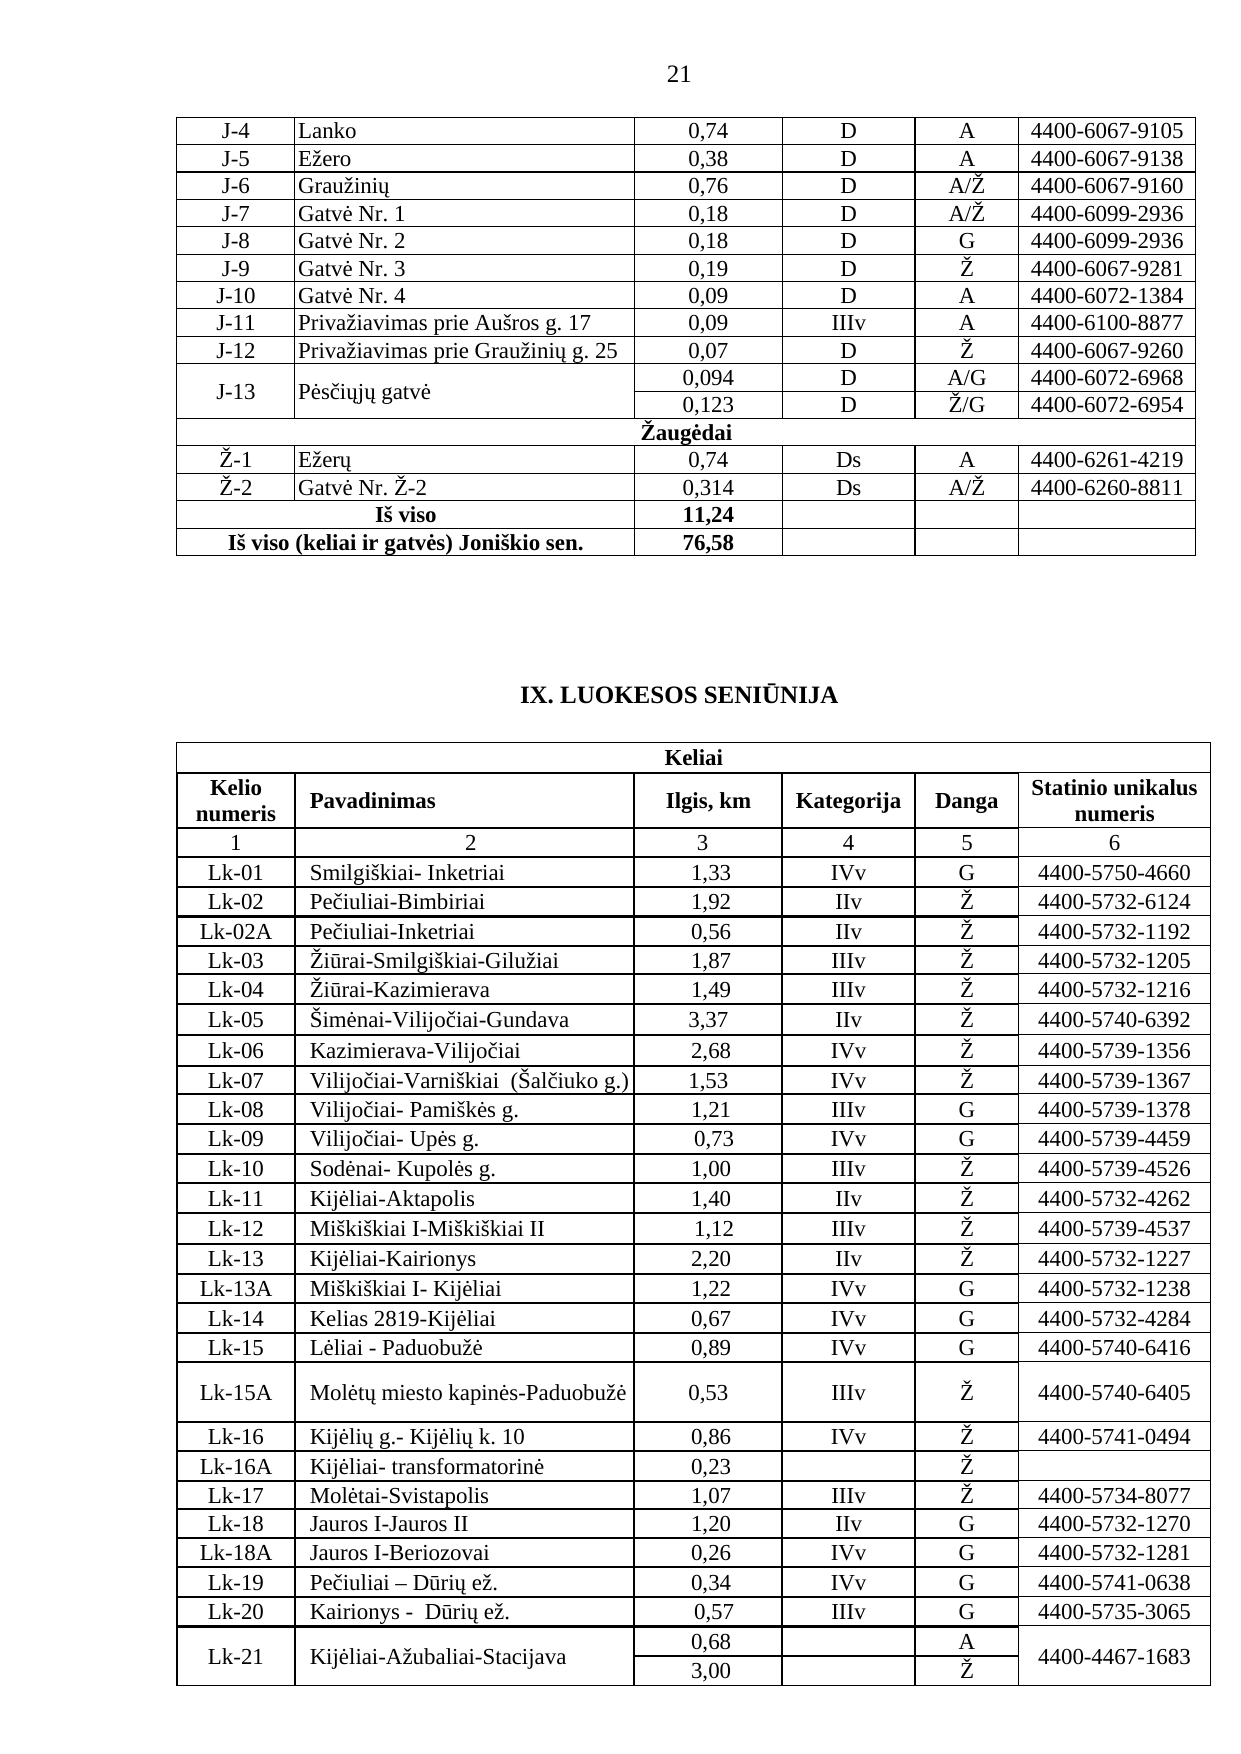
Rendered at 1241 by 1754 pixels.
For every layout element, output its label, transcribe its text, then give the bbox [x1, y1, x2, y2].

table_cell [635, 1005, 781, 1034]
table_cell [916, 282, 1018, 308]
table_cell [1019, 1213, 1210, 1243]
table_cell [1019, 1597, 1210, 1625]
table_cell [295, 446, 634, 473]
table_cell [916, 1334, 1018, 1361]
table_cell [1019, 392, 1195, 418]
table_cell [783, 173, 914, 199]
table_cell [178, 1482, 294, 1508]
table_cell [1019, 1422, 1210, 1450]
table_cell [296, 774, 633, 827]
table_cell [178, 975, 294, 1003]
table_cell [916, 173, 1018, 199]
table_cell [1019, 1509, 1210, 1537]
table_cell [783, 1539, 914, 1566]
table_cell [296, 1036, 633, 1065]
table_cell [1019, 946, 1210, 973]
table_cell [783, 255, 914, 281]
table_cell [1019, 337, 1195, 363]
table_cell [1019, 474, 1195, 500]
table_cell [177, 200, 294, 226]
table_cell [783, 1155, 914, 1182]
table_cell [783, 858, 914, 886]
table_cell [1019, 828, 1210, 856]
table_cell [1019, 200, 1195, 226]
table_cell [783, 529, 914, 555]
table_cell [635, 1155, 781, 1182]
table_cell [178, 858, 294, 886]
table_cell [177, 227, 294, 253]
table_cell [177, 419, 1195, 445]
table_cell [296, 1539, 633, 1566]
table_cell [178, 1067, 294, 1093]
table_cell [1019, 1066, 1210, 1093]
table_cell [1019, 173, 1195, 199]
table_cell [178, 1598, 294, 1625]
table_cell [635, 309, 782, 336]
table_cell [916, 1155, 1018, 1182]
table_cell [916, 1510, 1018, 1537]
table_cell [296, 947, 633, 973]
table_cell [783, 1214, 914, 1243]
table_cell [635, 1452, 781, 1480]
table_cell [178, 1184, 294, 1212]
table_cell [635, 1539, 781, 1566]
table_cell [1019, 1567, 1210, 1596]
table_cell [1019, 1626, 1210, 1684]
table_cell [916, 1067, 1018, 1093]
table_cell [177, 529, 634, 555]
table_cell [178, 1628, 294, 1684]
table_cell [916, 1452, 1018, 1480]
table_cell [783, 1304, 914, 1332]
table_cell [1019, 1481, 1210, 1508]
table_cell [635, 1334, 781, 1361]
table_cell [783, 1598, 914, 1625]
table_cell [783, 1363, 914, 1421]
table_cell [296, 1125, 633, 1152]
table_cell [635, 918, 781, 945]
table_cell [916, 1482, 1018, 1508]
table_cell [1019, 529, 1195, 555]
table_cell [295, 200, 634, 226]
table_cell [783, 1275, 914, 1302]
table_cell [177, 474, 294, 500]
text IX. LUOKESOS SENIŪNIJA [177, 680, 1181, 709]
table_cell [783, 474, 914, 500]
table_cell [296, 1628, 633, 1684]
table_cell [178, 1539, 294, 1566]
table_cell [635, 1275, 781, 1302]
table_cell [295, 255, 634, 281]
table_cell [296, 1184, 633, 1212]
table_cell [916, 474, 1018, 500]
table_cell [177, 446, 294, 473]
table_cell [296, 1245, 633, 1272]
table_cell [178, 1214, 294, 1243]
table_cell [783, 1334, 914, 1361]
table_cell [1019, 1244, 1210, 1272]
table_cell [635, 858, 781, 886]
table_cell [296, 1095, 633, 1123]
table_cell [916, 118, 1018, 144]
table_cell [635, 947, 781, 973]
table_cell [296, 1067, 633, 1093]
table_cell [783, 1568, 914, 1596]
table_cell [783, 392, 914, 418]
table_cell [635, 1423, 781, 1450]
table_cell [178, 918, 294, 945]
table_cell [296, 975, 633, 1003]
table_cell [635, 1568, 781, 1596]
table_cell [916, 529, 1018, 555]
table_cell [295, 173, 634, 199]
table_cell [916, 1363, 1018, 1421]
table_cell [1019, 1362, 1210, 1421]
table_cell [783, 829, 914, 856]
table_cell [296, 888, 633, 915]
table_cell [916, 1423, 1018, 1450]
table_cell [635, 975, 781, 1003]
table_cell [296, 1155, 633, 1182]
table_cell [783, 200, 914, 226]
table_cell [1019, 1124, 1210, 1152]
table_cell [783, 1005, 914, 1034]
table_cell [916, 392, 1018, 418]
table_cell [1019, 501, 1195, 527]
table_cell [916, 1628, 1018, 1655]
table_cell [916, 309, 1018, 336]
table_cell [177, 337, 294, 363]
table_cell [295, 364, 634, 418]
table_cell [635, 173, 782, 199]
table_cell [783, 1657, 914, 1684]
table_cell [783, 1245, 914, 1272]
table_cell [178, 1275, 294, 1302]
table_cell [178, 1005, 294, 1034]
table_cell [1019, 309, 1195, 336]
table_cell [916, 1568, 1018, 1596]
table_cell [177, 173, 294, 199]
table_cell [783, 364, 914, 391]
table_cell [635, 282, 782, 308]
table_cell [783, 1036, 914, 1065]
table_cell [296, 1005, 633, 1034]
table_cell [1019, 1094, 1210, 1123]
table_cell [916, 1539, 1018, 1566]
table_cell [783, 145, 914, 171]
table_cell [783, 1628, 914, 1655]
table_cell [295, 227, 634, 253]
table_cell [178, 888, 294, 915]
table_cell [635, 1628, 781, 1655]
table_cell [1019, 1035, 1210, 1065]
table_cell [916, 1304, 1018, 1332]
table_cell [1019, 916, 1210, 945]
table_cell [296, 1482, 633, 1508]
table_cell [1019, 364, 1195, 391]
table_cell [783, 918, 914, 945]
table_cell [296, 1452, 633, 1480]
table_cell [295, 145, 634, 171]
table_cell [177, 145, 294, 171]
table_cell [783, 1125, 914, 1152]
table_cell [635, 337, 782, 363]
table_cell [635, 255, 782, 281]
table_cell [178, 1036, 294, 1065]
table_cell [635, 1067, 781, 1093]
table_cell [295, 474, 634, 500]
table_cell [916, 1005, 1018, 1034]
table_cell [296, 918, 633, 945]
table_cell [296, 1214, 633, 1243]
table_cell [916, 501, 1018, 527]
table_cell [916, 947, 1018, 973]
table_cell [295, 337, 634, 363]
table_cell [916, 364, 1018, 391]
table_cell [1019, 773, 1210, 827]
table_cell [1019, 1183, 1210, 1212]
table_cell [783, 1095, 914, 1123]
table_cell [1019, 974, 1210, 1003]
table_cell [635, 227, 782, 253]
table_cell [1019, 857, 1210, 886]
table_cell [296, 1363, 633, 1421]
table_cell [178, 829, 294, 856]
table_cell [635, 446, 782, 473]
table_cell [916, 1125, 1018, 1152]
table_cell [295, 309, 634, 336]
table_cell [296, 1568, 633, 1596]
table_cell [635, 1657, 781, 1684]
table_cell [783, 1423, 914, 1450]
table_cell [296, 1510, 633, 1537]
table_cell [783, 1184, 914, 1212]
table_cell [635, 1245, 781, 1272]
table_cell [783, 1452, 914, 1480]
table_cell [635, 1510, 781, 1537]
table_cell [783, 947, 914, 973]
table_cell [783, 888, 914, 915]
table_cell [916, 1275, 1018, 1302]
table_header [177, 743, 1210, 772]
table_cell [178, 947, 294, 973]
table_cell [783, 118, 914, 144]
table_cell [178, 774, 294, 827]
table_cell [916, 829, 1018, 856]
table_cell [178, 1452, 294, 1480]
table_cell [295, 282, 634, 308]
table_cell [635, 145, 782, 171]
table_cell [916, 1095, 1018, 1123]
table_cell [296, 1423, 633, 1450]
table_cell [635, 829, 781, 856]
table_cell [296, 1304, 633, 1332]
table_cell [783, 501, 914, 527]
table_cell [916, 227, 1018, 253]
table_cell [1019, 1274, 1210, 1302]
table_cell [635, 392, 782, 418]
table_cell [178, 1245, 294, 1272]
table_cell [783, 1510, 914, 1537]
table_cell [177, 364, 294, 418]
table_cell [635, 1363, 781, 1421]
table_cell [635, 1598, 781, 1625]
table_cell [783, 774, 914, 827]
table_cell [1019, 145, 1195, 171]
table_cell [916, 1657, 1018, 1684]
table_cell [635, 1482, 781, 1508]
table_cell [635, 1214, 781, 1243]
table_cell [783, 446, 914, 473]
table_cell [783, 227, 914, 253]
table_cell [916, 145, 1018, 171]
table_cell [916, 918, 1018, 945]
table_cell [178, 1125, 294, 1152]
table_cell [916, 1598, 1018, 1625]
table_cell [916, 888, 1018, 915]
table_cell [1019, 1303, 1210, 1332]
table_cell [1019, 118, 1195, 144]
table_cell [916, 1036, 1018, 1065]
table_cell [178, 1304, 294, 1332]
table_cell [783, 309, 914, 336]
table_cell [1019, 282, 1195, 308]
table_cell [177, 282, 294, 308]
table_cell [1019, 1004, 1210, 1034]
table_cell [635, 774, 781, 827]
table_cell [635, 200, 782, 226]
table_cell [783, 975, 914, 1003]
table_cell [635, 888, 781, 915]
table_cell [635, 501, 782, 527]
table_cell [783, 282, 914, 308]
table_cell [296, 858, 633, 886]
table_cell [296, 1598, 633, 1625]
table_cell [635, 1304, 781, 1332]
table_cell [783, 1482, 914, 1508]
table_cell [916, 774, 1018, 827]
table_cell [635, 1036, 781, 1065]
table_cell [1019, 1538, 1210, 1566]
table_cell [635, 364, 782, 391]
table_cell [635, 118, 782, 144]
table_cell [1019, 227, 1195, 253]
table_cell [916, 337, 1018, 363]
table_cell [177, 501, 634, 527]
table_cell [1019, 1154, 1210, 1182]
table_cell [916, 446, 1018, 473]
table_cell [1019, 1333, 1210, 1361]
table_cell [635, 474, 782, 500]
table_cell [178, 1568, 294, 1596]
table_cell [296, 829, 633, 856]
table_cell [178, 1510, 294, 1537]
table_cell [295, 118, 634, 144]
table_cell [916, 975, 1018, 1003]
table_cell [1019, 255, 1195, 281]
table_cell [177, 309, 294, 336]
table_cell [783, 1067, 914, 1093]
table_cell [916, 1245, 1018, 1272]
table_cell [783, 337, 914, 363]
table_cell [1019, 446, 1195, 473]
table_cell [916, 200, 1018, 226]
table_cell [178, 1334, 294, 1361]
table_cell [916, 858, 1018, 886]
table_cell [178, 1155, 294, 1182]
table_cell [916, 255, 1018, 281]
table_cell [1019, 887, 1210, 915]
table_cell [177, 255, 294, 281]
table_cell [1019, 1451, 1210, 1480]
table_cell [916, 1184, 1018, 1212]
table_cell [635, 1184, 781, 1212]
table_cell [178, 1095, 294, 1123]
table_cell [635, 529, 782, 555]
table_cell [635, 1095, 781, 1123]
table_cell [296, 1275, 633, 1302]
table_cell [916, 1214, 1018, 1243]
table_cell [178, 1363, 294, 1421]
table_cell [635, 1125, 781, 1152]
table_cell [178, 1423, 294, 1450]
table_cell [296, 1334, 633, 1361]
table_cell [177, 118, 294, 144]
